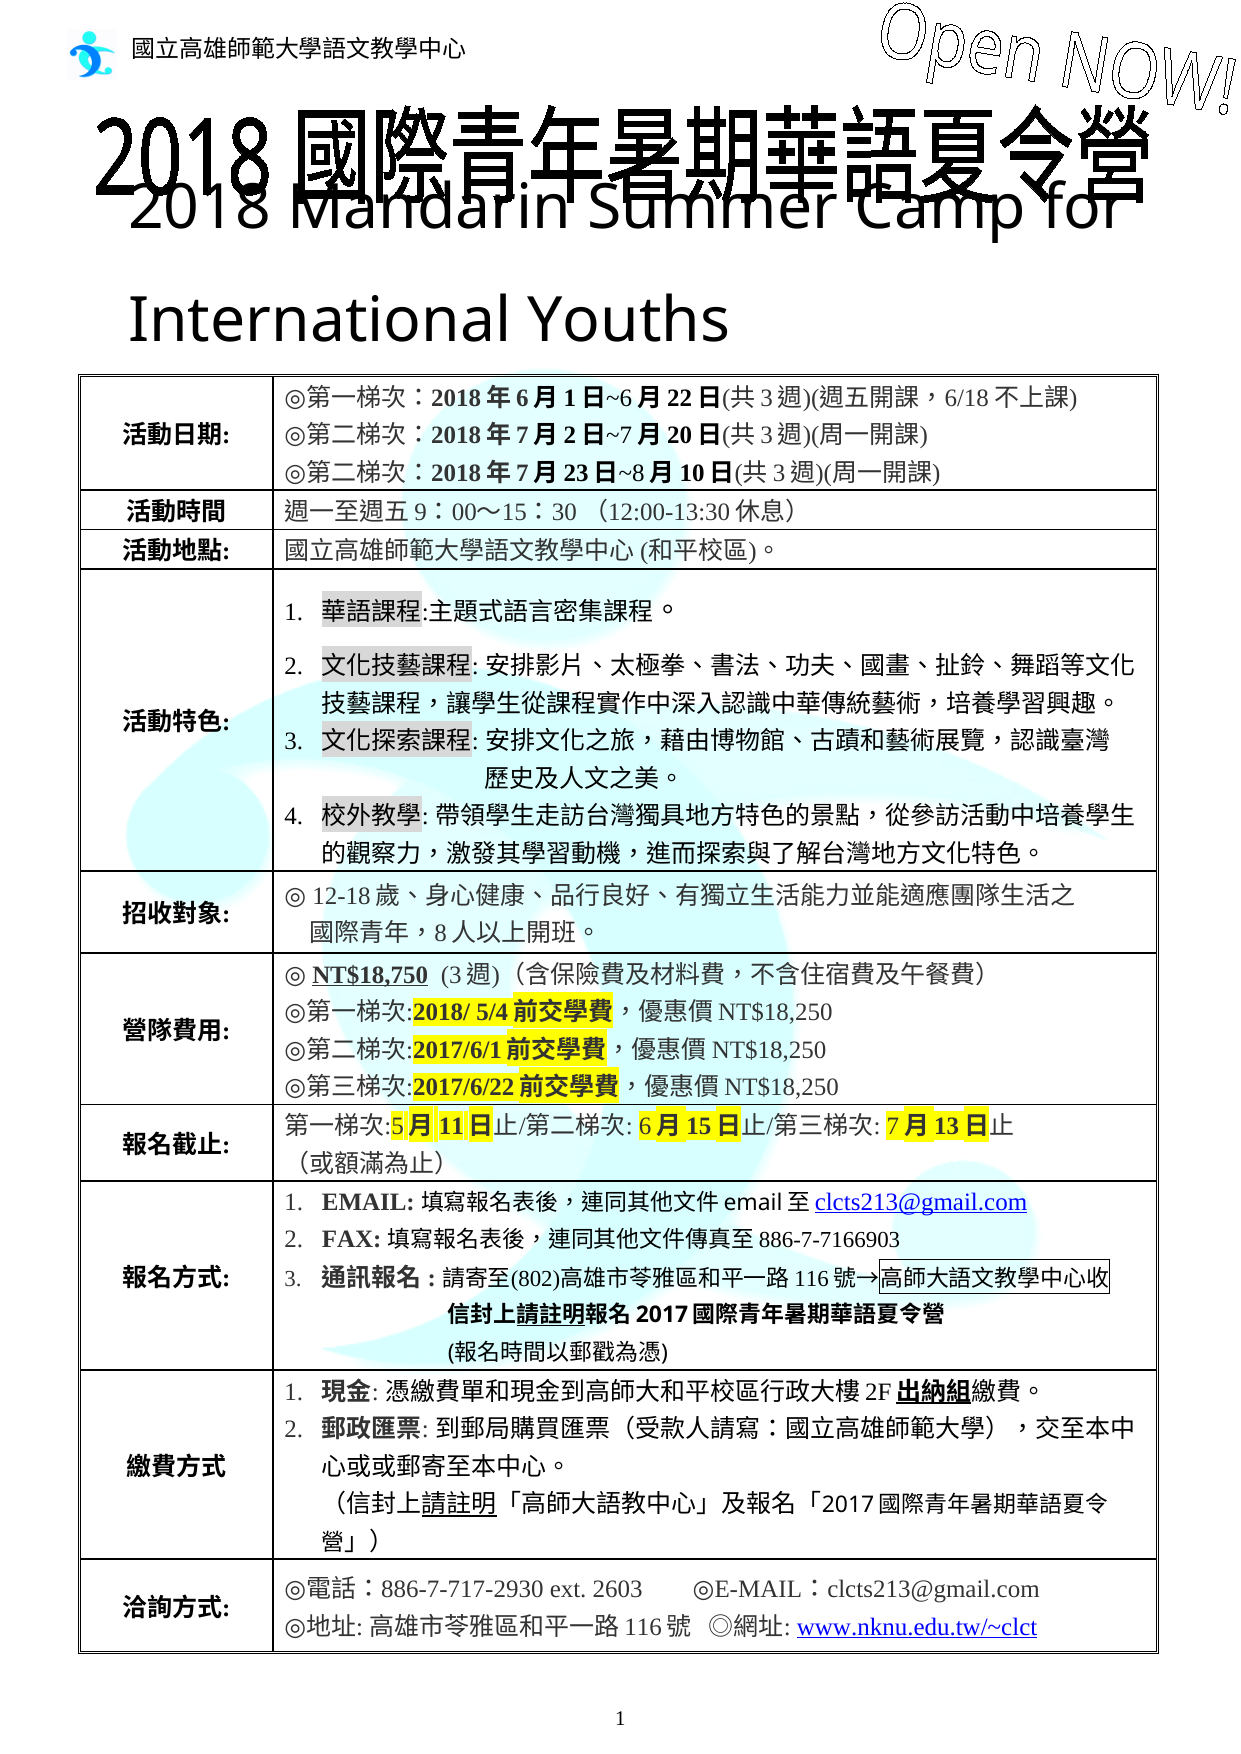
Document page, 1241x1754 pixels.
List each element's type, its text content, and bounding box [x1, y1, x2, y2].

table_cell 華語課程:主題式語言密集課程。 文化技藝課程: 安排影片、太極拳、書法、功夫、國畫、扯鈴、舞蹈等文化技藝課程，讓學生從課程實作中深入認識中華傳統藝術，培養學習興趣。 文化探索課程: 安排文化之旅，藉由博物館、古蹟和藝術展覽，認識臺灣 歷史及人文之美。 校外教學: 帶領學生走訪台灣獨具地方特色的景點，從參訪活動中培養學生的觀察力，激發其學習動機，進而探索與了解台灣地方文化特色。 [274, 570, 1156, 870]
table_cell 活動特色: [81, 570, 272, 870]
table_cell 繳費方式 [81, 1371, 272, 1558]
table_cell ◎ 12-18歲、身心健康、品行良好、有獨立生活能力並能適應團隊生活之 國際青年，8人以上開班。 [274, 872, 1156, 952]
table_header ◎第一梯次：2018年6月1日~6月22日(共3週)(週五開課，6/18不上課) ◎第二梯次：2018年7月2日~7月20日(共3週)(周一開課) ◎第二梯次：2018年7月23日~8月10日(共3週)(周一開課) [274, 377, 1156, 489]
table_cell 招收對象: [81, 872, 272, 952]
table_cell 現金: 憑繳費單和現金到高師大和平校區行政大樓2F出納組繳費。 郵政匯票: 到郵局購買匯票（受款人請寫：國立高雄師範大學），交至本中心或或郵寄至本中心。 （信封上請註明「高師大語教中心」及報名「2017國際青年暑期華語夏令營」） [274, 1371, 1156, 1558]
table_cell 活動地點: [81, 530, 272, 568]
picture [67, 29, 118, 80]
table_cell ◎ NT$18,750 (3週)（含保險費及材料費，不含住宿費及午餐費） ◎第一梯次:2018/ 5/4前交學費，優惠價NT$18,250 ◎第二梯次:2017/6/1前交學費，優惠價NT$18,250 ◎第三梯次:2017/6/22前交學費，優惠價NT$18,250 [274, 954, 1156, 1104]
table_cell 國立高雄師範大學語文教學中心 (和平校區)。 [274, 530, 1156, 568]
table_cell 洽詢方式: [81, 1560, 272, 1651]
text International Youths [97, 261, 1181, 373]
table_cell 營隊費用: [81, 954, 272, 1104]
table_cell 活動時間 [81, 491, 272, 528]
table_header 活動日期: [81, 377, 272, 489]
table_cell EMAIL: 填寫報名表後，連同其他文件email至clcts213@gmail.com FAX: 填寫報名表後，連同其他文件傳真至886-7-7166903 通訊報名 : 請寄至(802)高雄市苓雅區和平一路116號→高師大語文教學中心收 信封上請註明報名2017國際青年暑期華語夏令營 (報名時間以郵戳為憑) [274, 1182, 1156, 1369]
table_cell 週一至週五9：00～15：30 （12:00-13:30休息） [274, 491, 1156, 528]
table_cell ◎電話：886-7-717-2930 ext. 2603 ◎E-MAIL：clcts213@gmail.com ◎地址: 高雄市苓雅區和平一路116號 ◎網址: www.nknu.edu.tw/~clct [274, 1560, 1156, 1651]
table_cell 第一梯次:5月11日止/第二梯次: 6月15日止/第三梯次: 7月13日止 （或額滿為止） [274, 1105, 1156, 1180]
table_cell 報名方式: [81, 1182, 272, 1369]
text 2018 Mandarin Summer Camp for [97, 148, 1181, 261]
table_cell 報名截止: [81, 1105, 272, 1180]
